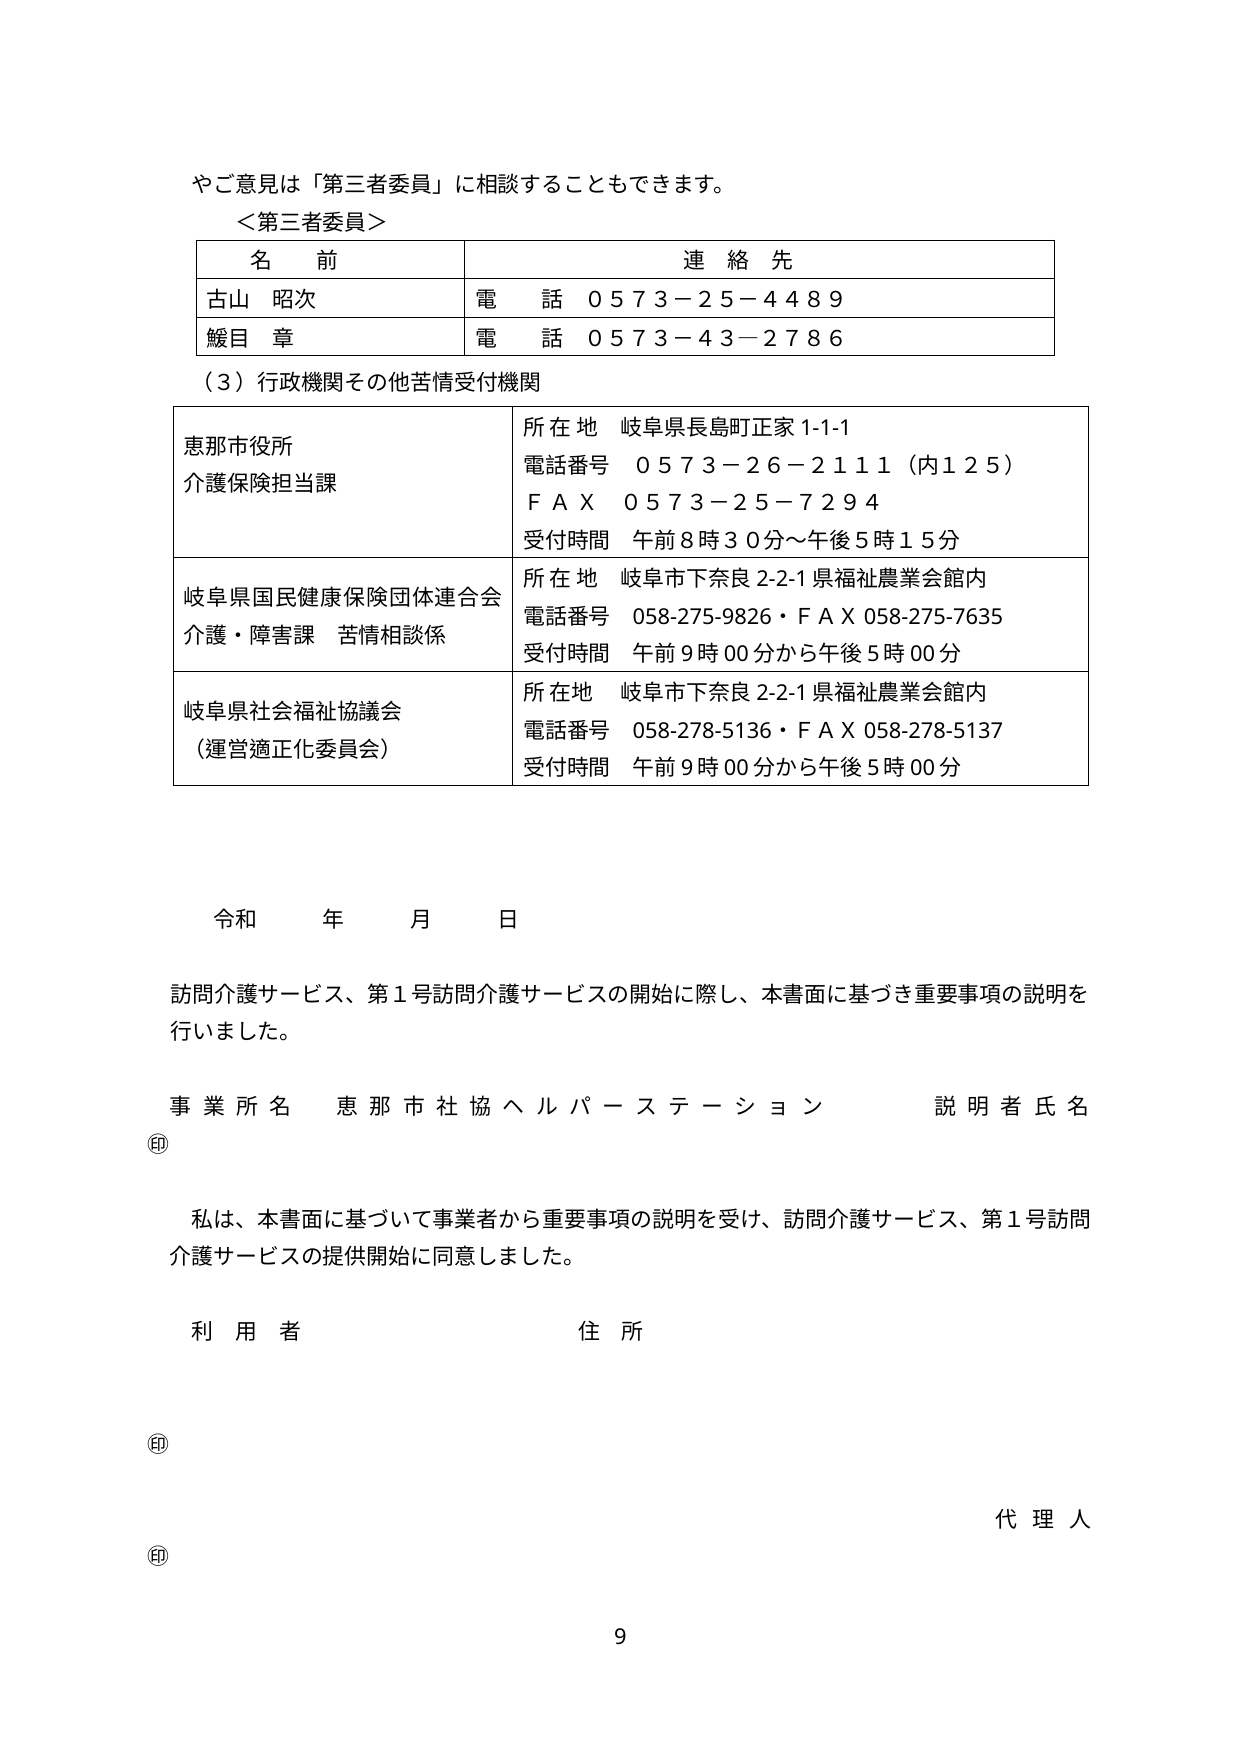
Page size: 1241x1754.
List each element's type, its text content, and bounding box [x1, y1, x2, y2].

table_cell 電 話 ０５７３－２５－４４８９ [465, 279, 1054, 317]
subtitle （３）行政機関その他苦情受付機関 [148, 362, 1092, 400]
table_cell 所 在 地 岐阜市下奈良2-2-1県福祉農業会館内 電話番号 058-275-9826・ＦＡＸ058-275-7635 受付時間 午前9時00分から午後5時00分 [513, 558, 1088, 671]
text 代理人 ㊞ [148, 1499, 1092, 1574]
table_cell 岐阜県国民健康保険団体連合会介護・障害課 苦情相談係 [174, 558, 512, 671]
text ㊞ [148, 1386, 1092, 1461]
table_header 恵那市役所 介護保険担当課 [174, 407, 512, 557]
text 訪問介護サービス、第１号訪問介護サービスの開始に際し、本書面に基づき重要事項の説明を [169, 974, 1092, 1011]
text 利 用 者 住 所 [148, 1311, 1092, 1349]
table_cell 所 在地 岐阜市下奈良2-2-1県福祉農業会館内 電話番号 058-278-5136・ＦＡＸ058-278-5137 受付時間 午前9時00分から午後5時00分 [513, 672, 1088, 785]
text 令和 年 月 日 [148, 899, 1092, 936]
table_header 連 絡 先 [465, 241, 1054, 278]
text 事業所名 恵那市社協ヘルパーステーション 説明者氏名 ㊞ [148, 1086, 1092, 1161]
text ＜第三者委員＞ [191, 202, 1092, 239]
table_cell 古山 昭次 [197, 279, 464, 317]
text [191, 164, 1092, 202]
text 私は、本書面に基づいて事業者から重要事項の説明を受け、訪問介護サービス、第１号訪問介護サービスの提供開始に同意しました。 [148, 1199, 1092, 1274]
table_header 所 在 地 岐阜県長島町正家1-1-1 電話番号 ０５７３－２６－２１１１（内１２５） Ｆ Ａ Ｘ ０５７３－２５－７２９４ 受付時間 午前８時３０分～午後５時１５分 [513, 407, 1088, 557]
table_header 名 前 [197, 241, 464, 278]
table_cell 鰀目 章 [197, 318, 464, 355]
text 行いました。 [169, 1011, 1092, 1049]
table_cell 電 話 ０５７３－４３―２７８６ [465, 318, 1054, 355]
table_cell 岐阜県社会福祉協議会 （運営適正化委員会） [174, 672, 512, 785]
